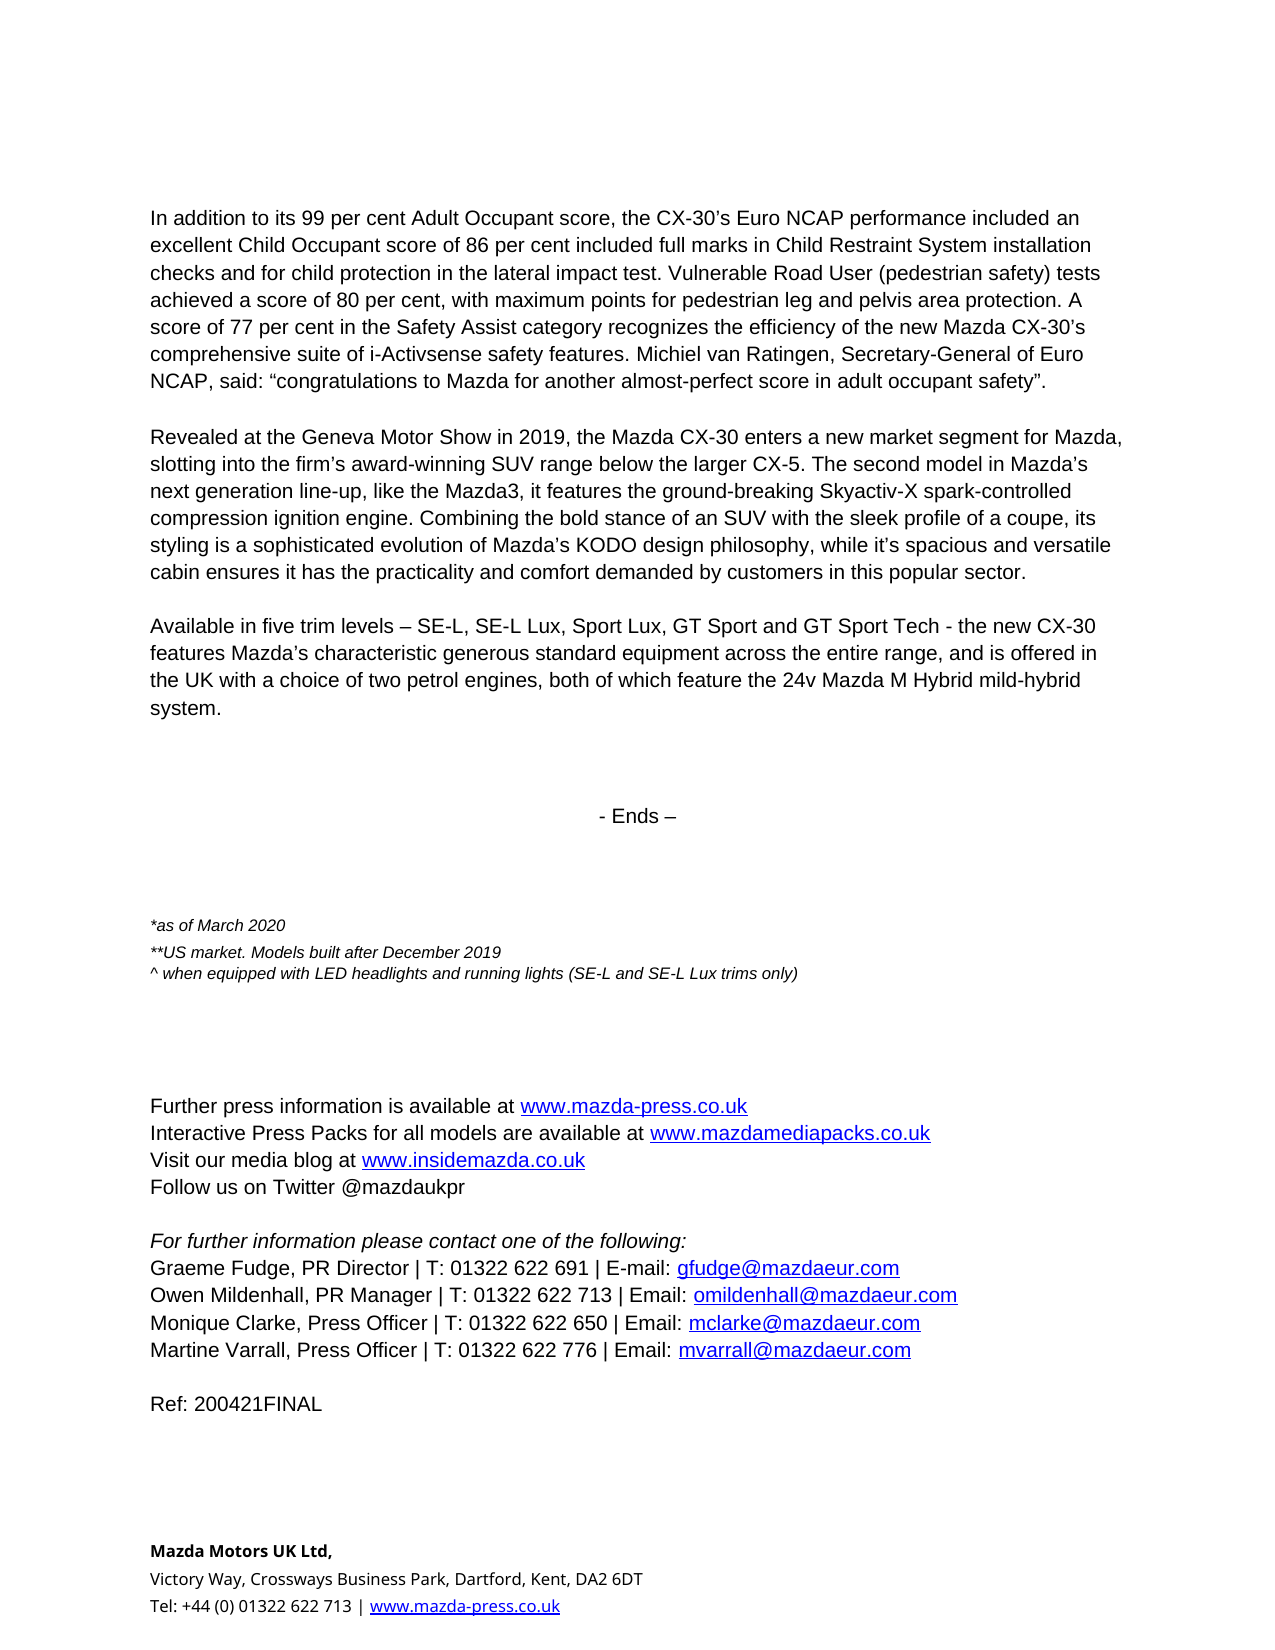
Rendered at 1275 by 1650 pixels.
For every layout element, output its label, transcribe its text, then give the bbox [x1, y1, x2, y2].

text Follow us on Twitter @mazdaukpr [150, 1173, 1125, 1200]
text Revealed at the Geneva Motor Show in 2019, the Mazda CX-30 enters a new market segment for Mazda, slotting into the firm’s award-winning SUV range below the larger CX-5. The second model in Mazda’s next generation line-up, like the Mazda3, it features the ground-breaking Skyactiv-X spark-controlled compression ignition engine. Combining the bold stance of an SUV with the sleek profile of a coupe, its styling is a sophisticated evolution of Mazda’s KODO design philosophy, while it’s spacious and versatile cabin ensures it has the practicality and comfort demanded by customers in this popular sector. [150, 422, 1125, 585]
text Monique Clarke, Press Officer | T: 01322 622 650 | Email: mclarke@mazdaeur.com [150, 1308, 1125, 1335]
text Available in five trim levels – SE-L, SE-L Lux, Sport Lux, GT Sport and GT Sport Tech - the new CX-30 features Mazda’s characteristic generous standard equipment across the entire range, and is offered in the UK with a choice of two petrol engines, both of which feature the 24v Mazda M Hybrid mild-hybrid system. [150, 612, 1125, 720]
text ^ when equipped with LED headlights and running lights (SE-L and SE-L Lux trims only) [150, 964, 1125, 983]
text - Ends – [150, 802, 1125, 829]
text Graeme Fudge, PR Director | T: 01322 622 691 | E-mail: gfudge@mazdaeur.com [150, 1254, 1125, 1281]
text Martine Varrall, Press Officer | T: 01322 622 776 | Email: mvarrall@mazdaeur.com [150, 1335, 1125, 1362]
text In addition to its 99 per cent Adult Occupant score, the CX-30’s Euro NCAP performance included an excellent Child Occupant score of 86 per cent included full marks in Child Restraint System installation checks and for child protection in the lateral impact test. Vulnerable Road User (pedestrian safety) tests achieved a score of 80 per cent, with maximum points for pedestrian leg and pelvis area protection. A score of 77 per cent in the Safety Assist category recognizes the efficiency of the new Mazda CX-30’s comprehensive suite of i-Activsense safety features. Michiel van Ratingen, Secretary-General of Euro NCAP, said: “congratulations to Mazda for another almost-perfect score in adult occupant safety”. [150, 204, 1125, 394]
text *as of March 2020 [150, 910, 1125, 937]
text Visit our media blog at www.insidemazda.co.uk [150, 1146, 1125, 1173]
text For further information please contact one of the following: [150, 1227, 1125, 1254]
text Further press information is available at www.mazda-press.co.uk [150, 1092, 1125, 1119]
text Ref: 200421FINAL [150, 1389, 1125, 1417]
text Owen Mildenhall, PR Manager | T: 01322 622 713 | Email: omildenhall@mazdaeur.com [150, 1281, 1125, 1308]
text **US market. Models built after December 2019 [150, 937, 1125, 964]
text Interactive Press Packs for all models are available at www.mazdamediapacks.co.uk [150, 1119, 1125, 1146]
